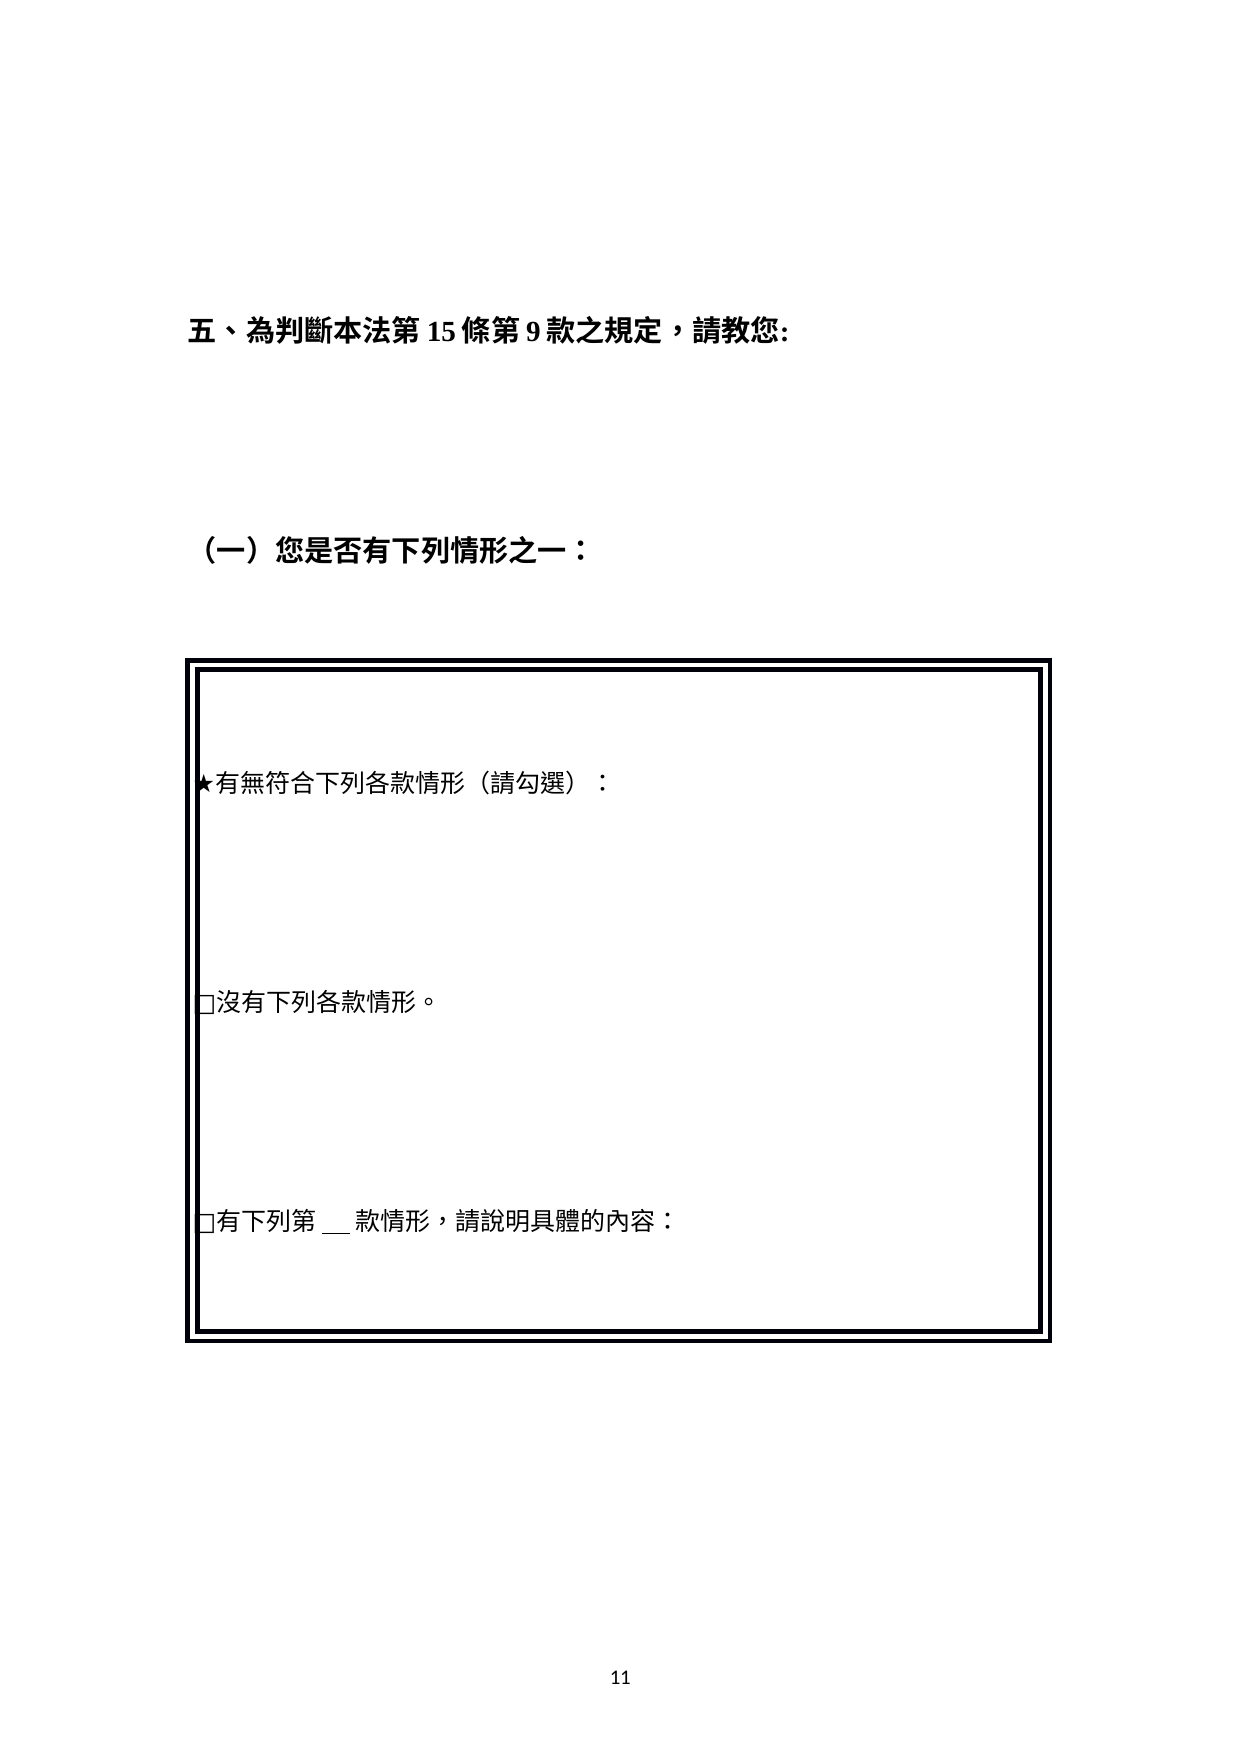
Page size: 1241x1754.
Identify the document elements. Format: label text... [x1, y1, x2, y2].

text 五、為判斷本法第15條第9款之規定，請教您: [187, 219, 1053, 439]
text （一）您是否有下列情形之一： [187, 439, 1053, 658]
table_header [193, 663, 1045, 1329]
